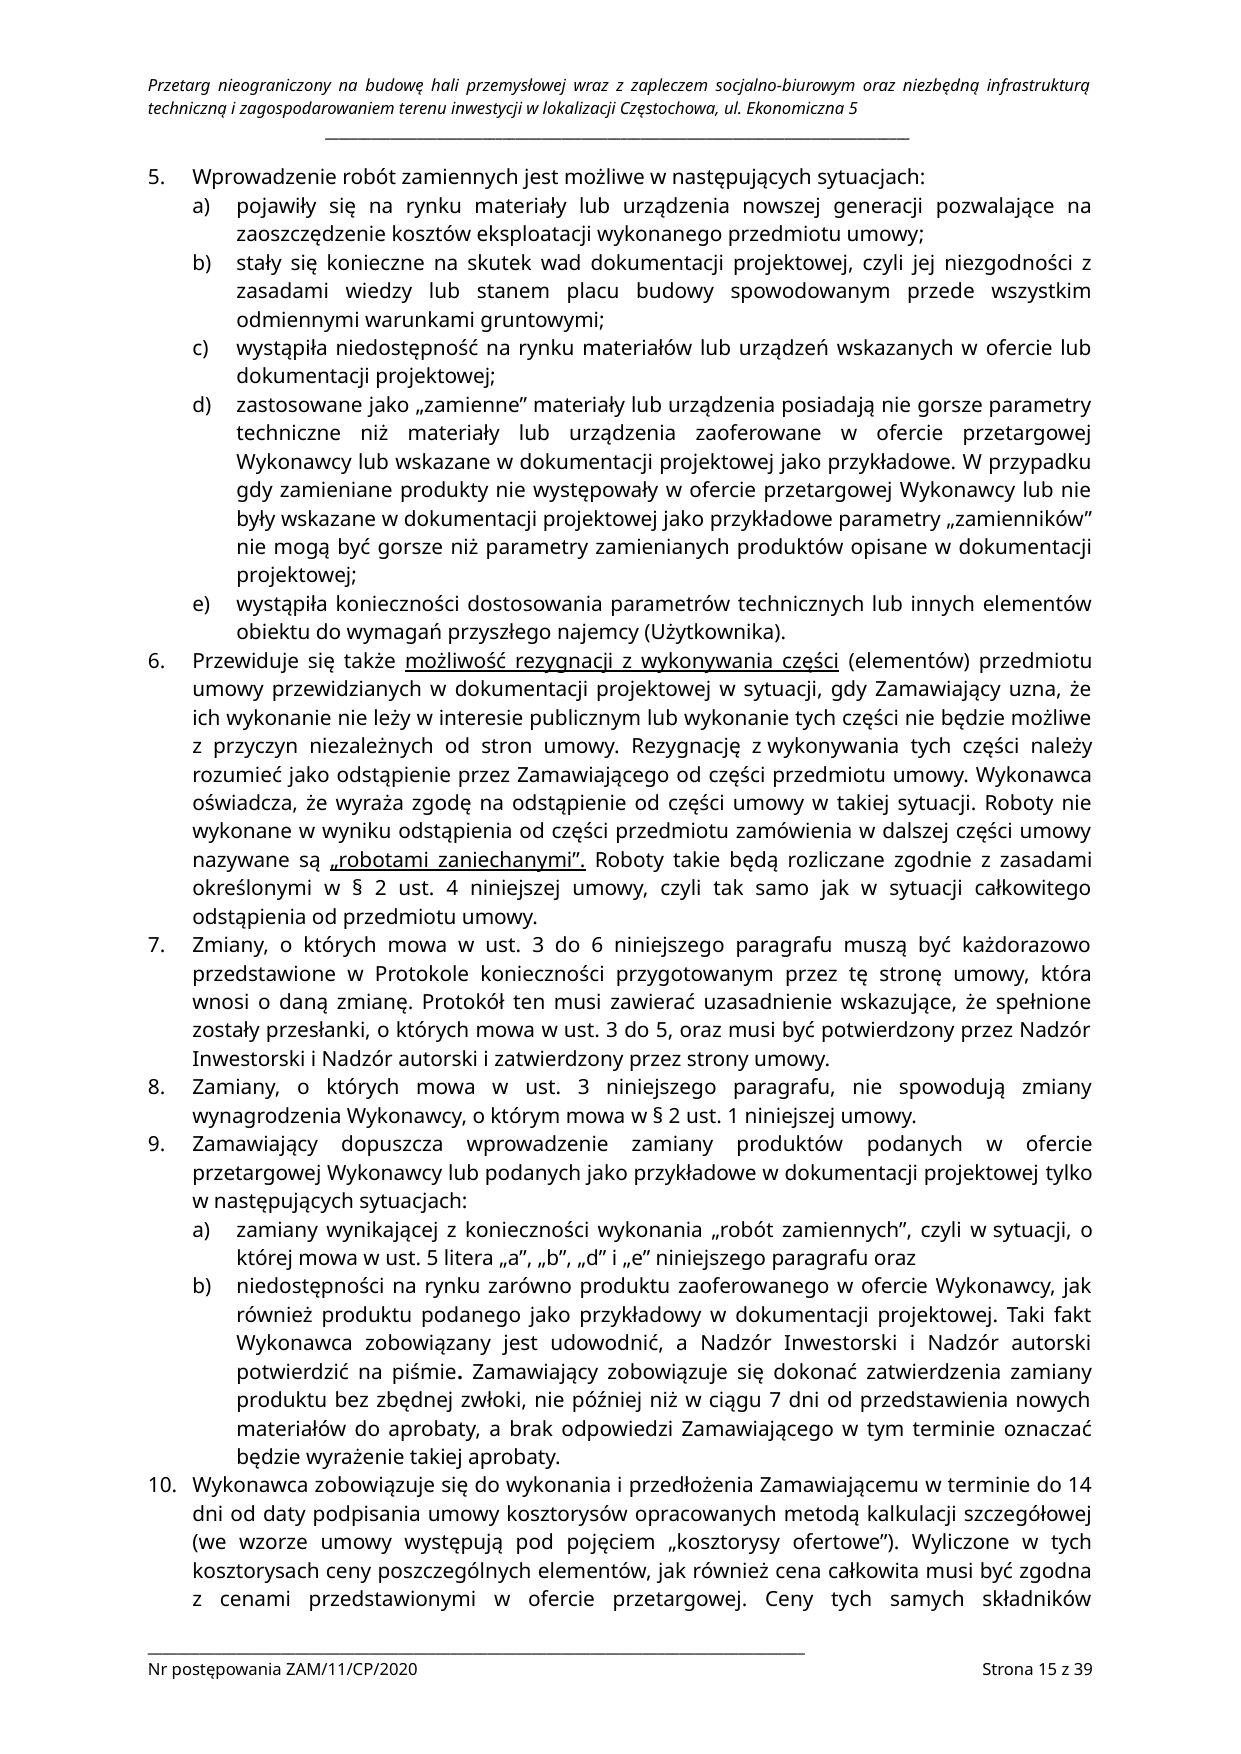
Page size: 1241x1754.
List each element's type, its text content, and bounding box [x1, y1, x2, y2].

list Zamawiający dopuszcza wprowadzenie zamiany produktów podanych w ofercie przetargowej Wykonawcy lub podanych jako przykładowe w dokumentacji projektowej tylko w następujących sytuacjach: [148, 1129, 1093, 1215]
list zastosowane jako „zamienne” materiały lub urządzenia posiadają nie gorsze parametry techniczne niż materiały lub urządzenia zaoferowane w ofercie przetargowej Wykonawcy lub wskazane w dokumentacji projektowej jako przykładowe. W przypadku gdy zamieniane produkty nie występowały w ofercie przetargowej Wykonawcy lub nie były wskazane w dokumentacji projektowej jako przykładowe parametry „zamienników” nie mogą być gorsze niż parametry zamienianych produktów opisane w dokumentacji projektowej; [192, 390, 1093, 589]
list wystąpiła niedostępność na rynku materiałów lub urządzeń wskazanych w ofercie lub dokumentacji projektowej; [192, 333, 1093, 390]
list stały się konieczne na skutek wad dokumentacji projektowej, czyli jej niezgodności z zasadami wiedzy lub stanem placu budowy spowodowanym przede wszystkim odmiennymi warunkami gruntowymi; [192, 248, 1093, 333]
list niedostępności na rynku zarówno produktu zaoferowanego w ofercie Wykonawcy, jak również produktu podanego jako przykładowy w dokumentacji projektowej. Taki fakt Wykonawca zobowiązany jest udowodnić, a Nadzór Inwestorski i Nadzór autorski potwierdzić na piśmie. Zamawiający zobowiązuje się dokonać zatwierdzenia zamiany produktu bez zbędnej zwłoki, nie później niż w ciągu 7 dni od przedstawienia nowych materiałów do aprobaty, a brak odpowiedzi Zamawiającego w tym terminie oznaczać będzie wyrażenie takiej aprobaty. [192, 1272, 1093, 1471]
list Wprowadzenie robót zamiennych jest możliwe w następujących sytuacjach: [148, 162, 1093, 191]
list zamiany wynikającej z konieczności wykonania „robót zamiennych”, czyli w sytuacji, o której mowa w ust. 5 litera „a”, „b”, „d” i „e” niniejszego paragrafu oraz [192, 1215, 1093, 1272]
list pojawiły się na rynku materiały lub urządzenia nowszej generacji pozwalające na zaoszczędzenie kosztów eksploatacji wykonanego przedmiotu umowy; [192, 191, 1093, 248]
list Zamiany, o których mowa w ust. 3 niniejszego paragrafu, nie spowodują zmiany wynagrodzenia Wykonawcy, o którym mowa w § 2 ust. 1 niniejszej umowy. [148, 1072, 1093, 1129]
list wystąpiła konieczności dostosowania parametrów technicznych lub innych elementów obiektu do wymagań przyszłego najemcy (Użytkownika). [192, 589, 1093, 646]
list Przewiduje się także możliwość rezygnacji z wykonywania części (elementów) przedmiotu umowy przewidzianych w dokumentacji projektowej w sytuacji, gdy Zamawiający uzna, że ich wykonanie nie leży w interesie publicznym lub wykonanie tych części nie będzie możliwe z przyczyn niezależnych od stron umowy. Rezygnację z wykonywania tych części należy rozumieć jako odstąpienie przez Zamawiającego od części przedmiotu umowy. Wykonawca oświadcza, że wyraża zgodę na odstąpienie od części umowy w takiej sytuacji. Roboty nie wykonane w wyniku odstąpienia od części przedmiotu zamówienia w dalszej części umowy nazywane są „robotami zaniechanymi”. Roboty takie będą rozliczane zgodnie z zasadami określonymi w § 2 ust. 4 niniejszej umowy, czyli tak samo jak w sytuacji całkowitego odstąpienia od przedmiotu umowy. [148, 646, 1093, 930]
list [148, 1471, 1093, 1613]
list Zmiany, o których mowa w ust. 3 do 6 niniejszego paragrafu muszą być każdorazowo przedstawione w Protokole konieczności przygotowanym przez tę stronę umowy, która wnosi o daną zmianę. Protokół ten musi zawierać uzasadnienie wskazujące, że spełnione zostały przesłanki, o których mowa w ust. 3 do 5, oraz musi być potwierdzony przez Nadzór Inwestorski i Nadzór autorski i zatwierdzony przez strony umowy. [148, 930, 1093, 1072]
